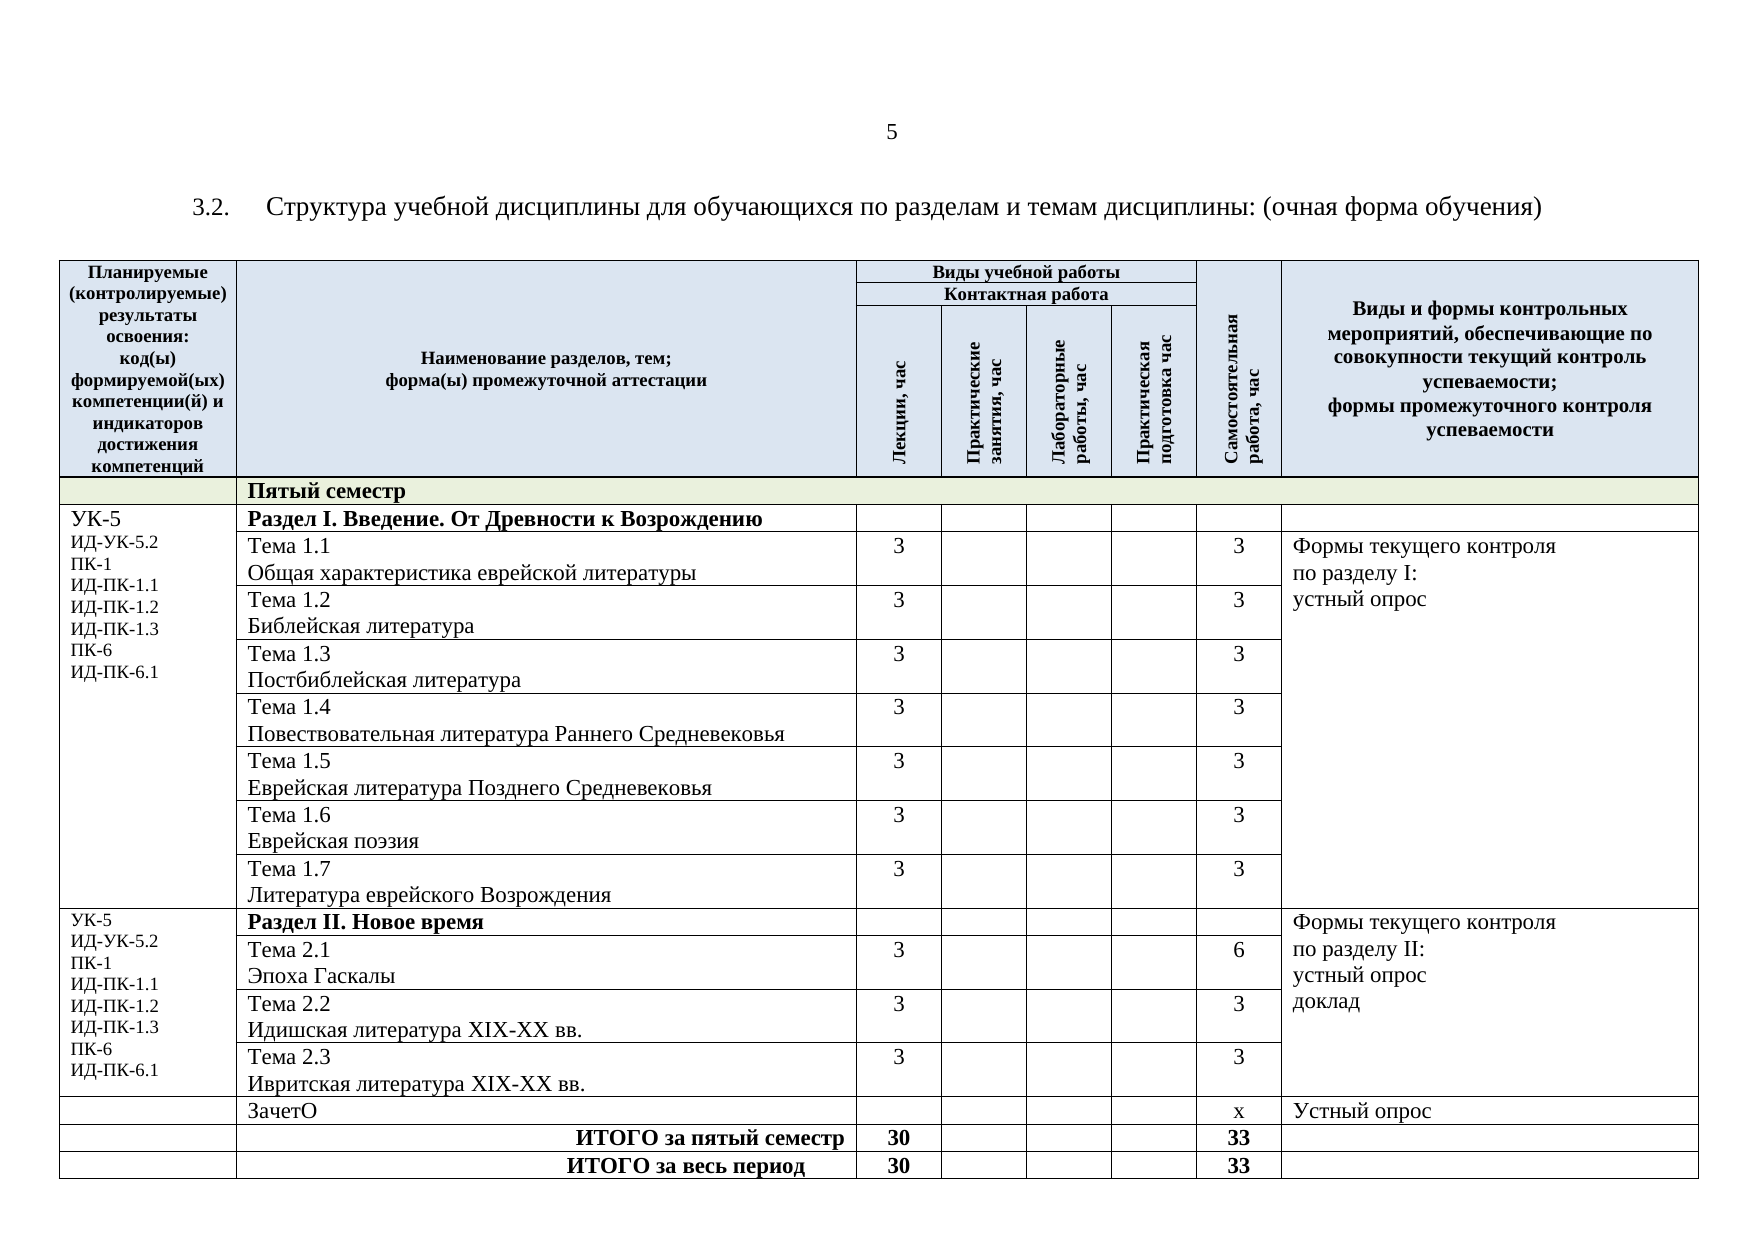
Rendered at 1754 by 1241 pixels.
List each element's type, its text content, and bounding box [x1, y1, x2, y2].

table_cell [1027, 909, 1111, 935]
table_cell [1027, 1043, 1111, 1096]
table_cell [1027, 1097, 1111, 1123]
table_cell 3 [857, 990, 941, 1042]
table_header Самостоятельная работа, час [1197, 261, 1281, 476]
table_cell [1197, 505, 1281, 531]
table_cell [1197, 909, 1281, 935]
table_cell 3 [1197, 586, 1281, 639]
table_cell 3 [1197, 532, 1281, 585]
table_cell [942, 747, 1026, 800]
table_cell [1112, 1125, 1196, 1151]
table_cell Лабораторные работы, час [1027, 306, 1111, 476]
table_cell [1112, 909, 1196, 935]
table_cell [1112, 1097, 1196, 1123]
table_cell Раздел I. Введение. От Древности к Возрождению [237, 505, 856, 531]
table_cell [942, 532, 1026, 585]
table_cell [1027, 1152, 1111, 1178]
table_cell ИТОГО за пятый семестр [237, 1125, 856, 1151]
table_cell [1027, 990, 1111, 1042]
table_cell [1112, 505, 1196, 531]
table_cell Раздел II. Новое время [237, 909, 856, 935]
table_cell 3 [857, 936, 941, 988]
table_cell 3 [1197, 855, 1281, 907]
table_cell [1027, 532, 1111, 585]
table_cell 3 [857, 747, 941, 800]
table_cell [857, 1097, 941, 1123]
table_cell [1112, 747, 1196, 800]
table_cell [1112, 936, 1196, 988]
table_cell 3 [1197, 694, 1281, 746]
table_cell [1112, 532, 1196, 585]
table_cell [1027, 801, 1111, 854]
table_cell [942, 855, 1026, 907]
table_cell 3 [857, 532, 941, 585]
table_cell [1112, 1152, 1196, 1178]
table_header Виды и формы контрольных мероприятий, обеспечивающие по совокупности текущий контроль успеваемости; формы промежуточного контроля успеваемости [1282, 261, 1698, 476]
table_cell Тема 1.7 Литература еврейского Возрождения [237, 855, 856, 907]
table_cell Тема 1.5 Еврейская литература Позднего Средневековья [237, 747, 856, 800]
table_cell Формы текущего контроля по разделу II: устный опрос доклад [1282, 909, 1698, 1096]
table_header Виды учебной работы [857, 261, 1196, 282]
table_cell [1027, 640, 1111, 692]
table_cell 33 [1197, 1125, 1281, 1151]
table_cell [942, 640, 1026, 692]
table_cell [60, 1125, 236, 1151]
table_cell [942, 936, 1026, 988]
table_cell [1027, 855, 1111, 907]
table_cell [942, 909, 1026, 935]
table_cell 30 [857, 1125, 941, 1151]
table_cell 3 [857, 1043, 941, 1096]
table_cell Тема 2.2 Идишская литература XIX-XX вв. [237, 990, 856, 1042]
table_cell Практическая подготовка час [1112, 306, 1196, 476]
table_cell 3 [857, 855, 941, 907]
table_cell [1112, 586, 1196, 639]
table_cell [942, 694, 1026, 746]
table_cell [942, 586, 1026, 639]
table_cell Пятый семестр [237, 478, 1698, 504]
table_cell [1027, 936, 1111, 988]
table_cell 3 [1197, 747, 1281, 800]
table_cell Контактная работа [857, 283, 1196, 305]
table_cell [1112, 990, 1196, 1042]
table_cell 3 [1197, 640, 1281, 692]
table_cell [942, 801, 1026, 854]
table_header Наименование разделов, тем; форма(ы) промежуточной аттестации [237, 261, 856, 476]
table_cell Тема 1.6 Еврейская поэзия [237, 801, 856, 854]
table_cell [1282, 505, 1698, 531]
table_cell Тема 2.1 Эпоха Гаскалы [237, 936, 856, 988]
table_cell Практические занятия, час [942, 306, 1026, 476]
table_cell 6 [1197, 936, 1281, 988]
table_cell [60, 478, 236, 504]
table_cell [1112, 1043, 1196, 1096]
table_header Планируемые (контролируемые) результаты освоения: код(ы) формируемой(ых) компетенции(й) и индикаторов достижения компетенций [60, 261, 236, 476]
table_cell [857, 505, 941, 531]
table_cell [60, 1097, 236, 1123]
table_cell [1027, 694, 1111, 746]
table_cell [1027, 586, 1111, 639]
table_cell [1282, 1152, 1698, 1178]
table_cell Тема 2.3 Ивритская литература XIX-XX вв. [237, 1043, 856, 1096]
table_cell 3 [1197, 1043, 1281, 1096]
table_cell 30 [857, 1152, 941, 1178]
table_cell Тема 1.4 Повествовательная литература Раннего Средневековья [237, 694, 856, 746]
table_cell 3 [857, 586, 941, 639]
table_cell 33 [1197, 1152, 1281, 1178]
table_cell [60, 1152, 236, 1178]
table_cell [1112, 855, 1196, 907]
table_cell Тема 1.1 Общая характеристика еврейской литературы [237, 532, 856, 585]
table_cell [1112, 640, 1196, 692]
subtitle Структура учебной дисциплины для обучающихся по разделам и темам дисциплины: (очная форма обучения) [192, 190, 1665, 221]
table_cell ИТОГО за весь период [237, 1152, 856, 1178]
table_cell [1027, 1125, 1111, 1151]
table_cell [942, 1097, 1026, 1123]
table_cell х [1197, 1097, 1281, 1123]
table_cell [942, 505, 1026, 531]
table_cell УК-5 ИД-УК-5.2 ПК-1 ИД-ПК-1.1 ИД-ПК-1.2 ИД-ПК-1.3 ПК-6 ИД-ПК-6.1 [60, 505, 236, 907]
table_cell Лекции, час [857, 306, 941, 476]
table_cell [942, 1152, 1026, 1178]
table_cell Тема 1.3 Постбиблейская литература [237, 640, 856, 692]
table_cell [1112, 694, 1196, 746]
table_cell [1112, 801, 1196, 854]
table_cell 3 [857, 694, 941, 746]
table_cell [942, 1043, 1026, 1096]
table_cell Формы текущего контроля по разделу I: устный опрос [1282, 532, 1698, 907]
table_cell ЗачетО [237, 1097, 856, 1123]
table_cell [942, 990, 1026, 1042]
table_cell [1282, 1125, 1698, 1151]
table_cell Тема 1.2 Библейская литература [237, 586, 856, 639]
table_cell Устный опрос [1282, 1097, 1698, 1123]
table_cell [857, 909, 941, 935]
table_cell 3 [857, 640, 941, 692]
table_cell 3 [1197, 990, 1281, 1042]
table_cell [1027, 747, 1111, 800]
table_cell [1027, 505, 1111, 531]
table_cell УК-5 ИД-УК-5.2 ПК-1 ИД-ПК-1.1 ИД-ПК-1.2 ИД-ПК-1.3 ПК-6 ИД-ПК-6.1 [60, 909, 236, 1096]
table_cell 3 [1197, 801, 1281, 854]
table_cell [942, 1125, 1026, 1151]
table_cell 3 [857, 801, 941, 854]
